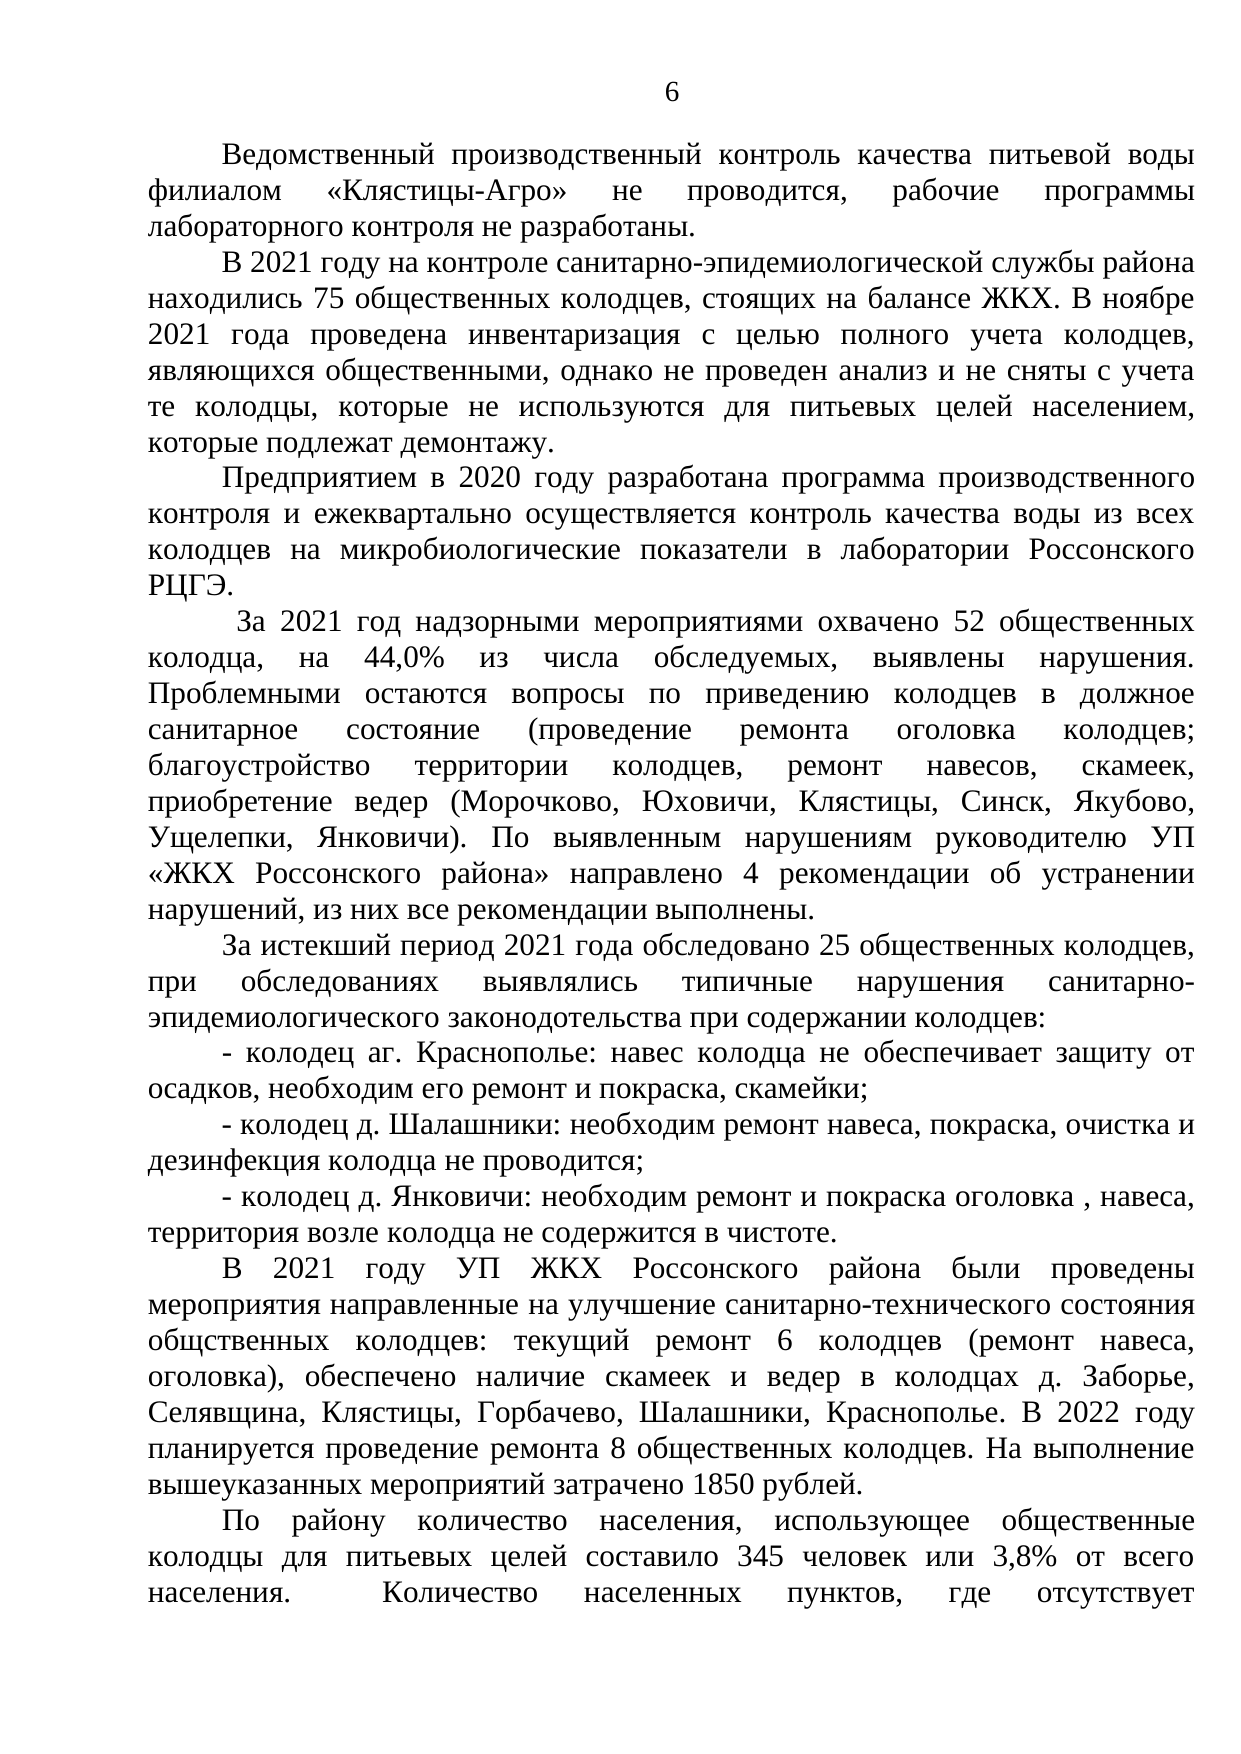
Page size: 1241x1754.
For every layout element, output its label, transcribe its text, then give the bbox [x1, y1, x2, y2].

text - колодец д. Янковичи: необходим ремонт и покраска оголовка , навеса, территория возле колодца не содержится в чистоте. [148, 1177, 1196, 1249]
text - колодец д. Шалашники: необходим ремонт навеса, покраска, очистка и дезинфекция колодца не проводится; [148, 1106, 1196, 1177]
text Предприятием в 2020 году разработана программа производственного контроля и ежеквартально осуществляется контроль качества воды из всех колодцев на микробиологические показатели в лаборатории Россонского РЦГЭ. [148, 459, 1196, 602]
text В 2021 году УП ЖКХ Россонского района были проведены мероприятия направленные на улучшение санитарно-технического состояния общственных колодцев: текущий ремонт 6 колодцев (ремонт навеса, оголовка), обеспечено наличие скамеек и ведер в колодцах д. Заборье, Селявщина, Клястицы, Горбачево, Шалашники, Краснополье. В 2022 году планируется проведение ремонта 8 общественных колодцев. На выполнение вышеуказанных мероприятий затрачено 1850 рублей. [148, 1249, 1196, 1501]
text За истекший период 2021 года обследовано 25 общественных колодцев, при обследованиях выявлялись типичные нарушения санитарно-эпидемиологического законодотельства при содержании колодцев: [148, 926, 1196, 1034]
text Ведомственный производственный контроль качества питьевой воды филиалом «Клястицы-Агро» не проводится, рабочие программы лабораторного контроля не разработаны. [148, 135, 1196, 243]
text - колодец аг. Краснополье: навес колодца не обеспечивает защиту от осадков, необходим его ремонт и покраска, скамейки; [148, 1034, 1196, 1106]
text В 2021 году на контроле санитарно-эпидемиологической службы района находились 75 общественных колодцев, стоящих на балансе ЖКХ. В ноябре 2021 года проведена инвентаризация с целью полного учета колодцев, являющихся общественными, однако не проведен анализ и не сняты с учета те колодцы, которые не используются для питьевых целей населением, которые подлежат демонтажу. [148, 243, 1196, 459]
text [148, 1501, 1196, 1609]
text За 2021 год надзорными мероприятиями охвачено 52 общественных колодца, на 44,0% из числа обследуемых, выявлены нарушения. Проблемными остаются вопросы по приведению колодцев в должное санитарное состояние (проведение ремонта оголовка колодцев; благоустройство территории колодцев, ремонт навесов, скамеек, приобретение ведер (Морочково, Юховичи, Клястицы, Синск, Якубово, Ущелепки, Янковичи). По выявленным нарушениям руководителю УП «ЖКХ Россонского района» направлено 4 рекомендации об устранении нарушений, из них все рекомендации выполнены. [148, 602, 1196, 926]
